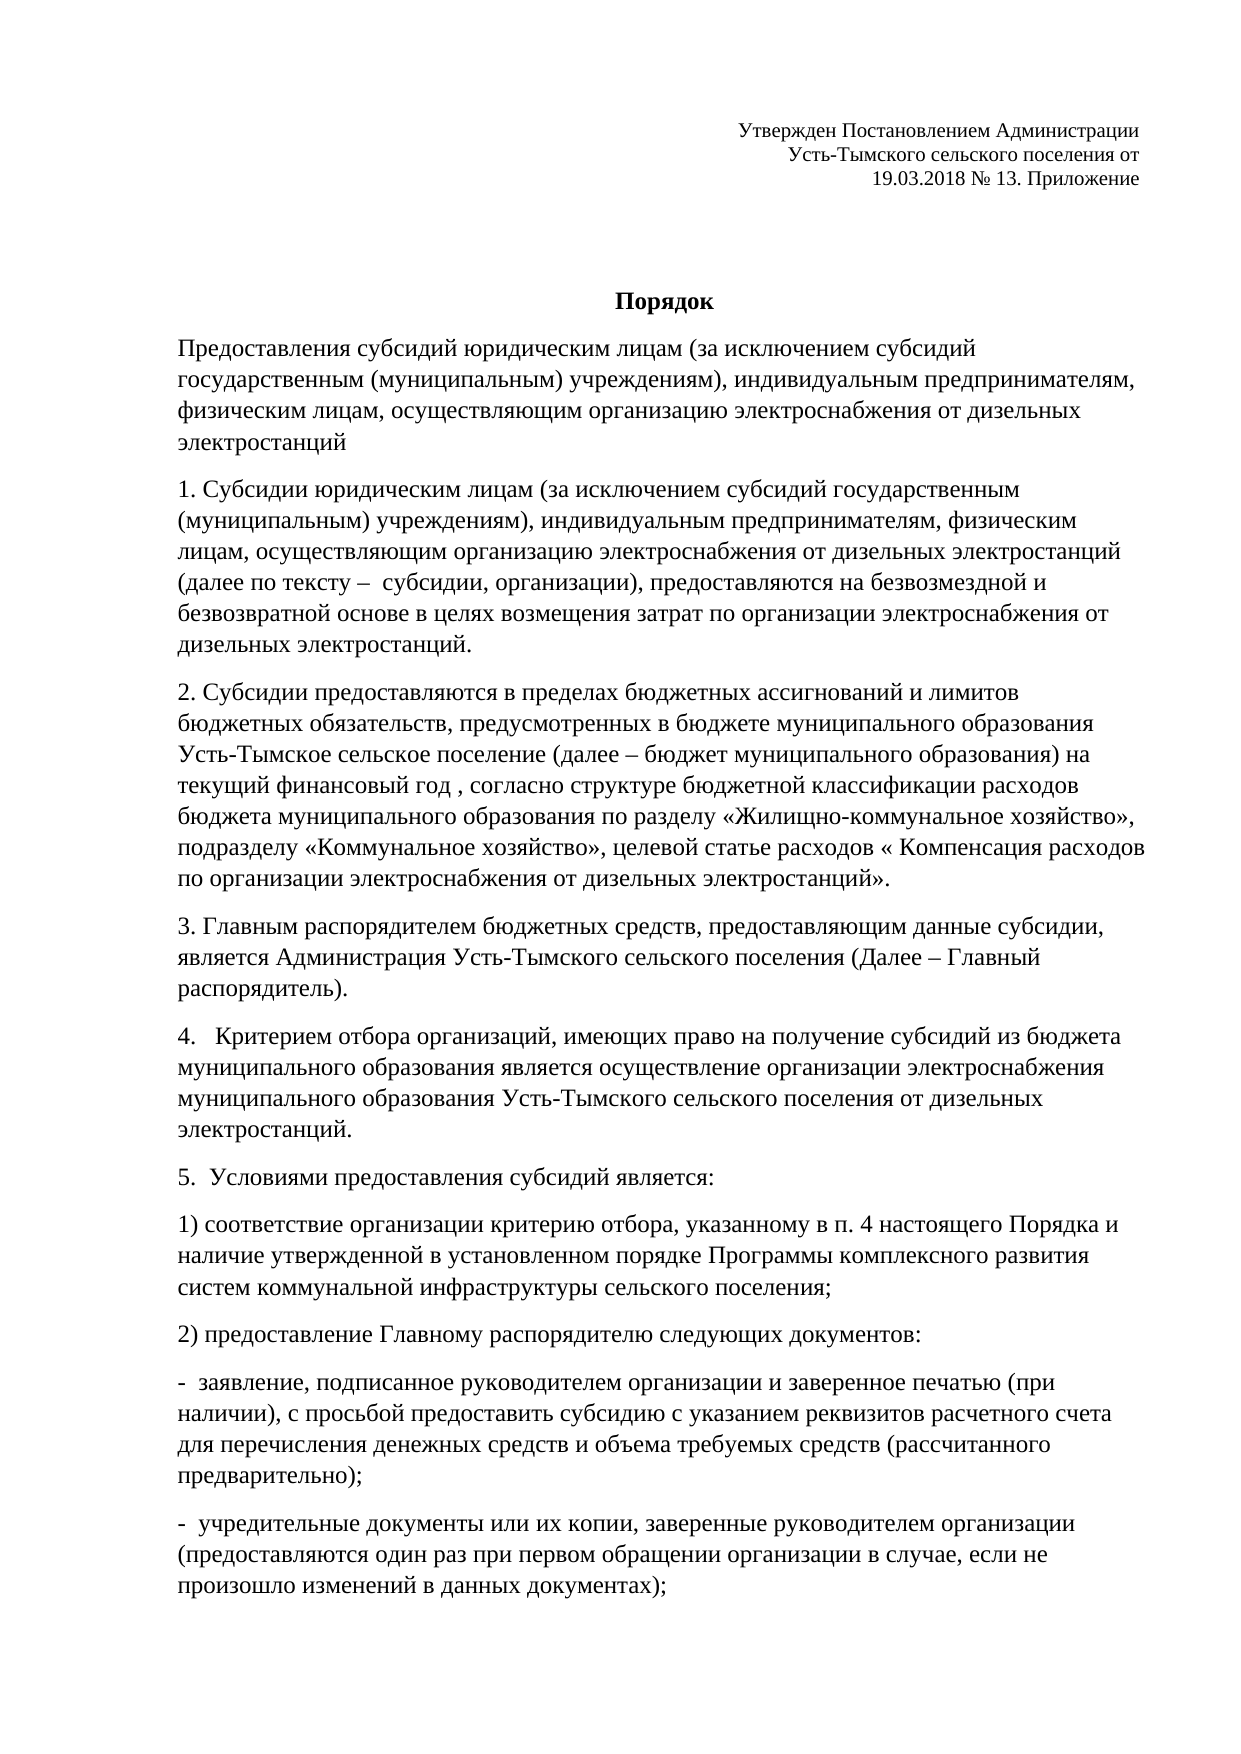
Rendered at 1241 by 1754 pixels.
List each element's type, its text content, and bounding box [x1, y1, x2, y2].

text Предоставления субсидий юридическим лицам (за исключением субсидий государственным (муниципальным) учреждениям), индивидуальным предпринимателям, физическим лицам, осуществляющим организацию электроснабжения от дизельных электростанций [177, 333, 1152, 455]
text 5. Условиями предоставления субсидий является: [177, 1162, 1152, 1191]
text Порядок [177, 286, 1152, 314]
table_header Утвержден Постановлением Администрации Усть-Тымского сельского поселения от 19.03.2018 № 13. Приложение [708, 118, 1151, 190]
text 1) соответствие организации критерию отбора, указанному в п. 4 настоящего Порядка и наличие утвержденной в установленном порядке Программы комплексного развития систем коммунальной инфраструктуры сельского поселения; [177, 1209, 1152, 1300]
text 3. Главным распорядителем бюджетных средств, предоставляющим данные субсидии, является Администрация Усть-Тымского сельского поселения (Далее – Главный распорядитель). [177, 911, 1152, 1002]
text - заявление, подписанное руководителем организации и заверенное печатью (при наличии), с просьбой предоставить субсидию с указанием реквизитов расчетного счета для перечисления денежных средств и объема требуемых средств (рассчитанного предварительно); [177, 1367, 1152, 1489]
text 2) предоставление Главному распорядителю следующих документов: [177, 1319, 1152, 1348]
text - учредительные документы или их копии, заверенные руководителем организации (предоставляются один раз при первом обращении организации в случае, если не произошло изменений в данных документах); [177, 1508, 1152, 1599]
text 4. Критерием отбора организаций, имеющих право на получение субсидий из бюджета муниципального образования является осуществление организации электроснабжения муниципального образования Усть-Тымского сельского поселения от дизельных электростанций. [177, 1021, 1152, 1143]
text 1. Субсидии юридическим лицам (за исключением субсидий государственным (муниципальным) учреждениям), индивидуальным предпринимателям, физическим лицам, осуществляющим организацию электроснабжения от дизельных электростанций (далее по тексту – субсидии, организации), предоставляются на безвозмездной и безвозвратной основе в целях возмещения затрат по организации электроснабжения от дизельных электростанций. [177, 474, 1152, 658]
text 2. Субсидии предоставляются в пределах бюджетных ассигнований и лимитов бюджетных обязательств, предусмотренных в бюджете муниципального образования Усть-Тымское сельское поселение (далее – бюджет муниципального образования) на текущий финансовый год , согласно структуре бюджетной классификации расходов бюджета муниципального образования по разделу «Жилищно-коммунальное хозяйство», подразделу «Коммунальное хозяйство», целевой статье расходов « Компенсация расходов по организации электроснабжения от дизельных электростанций». [177, 677, 1152, 892]
